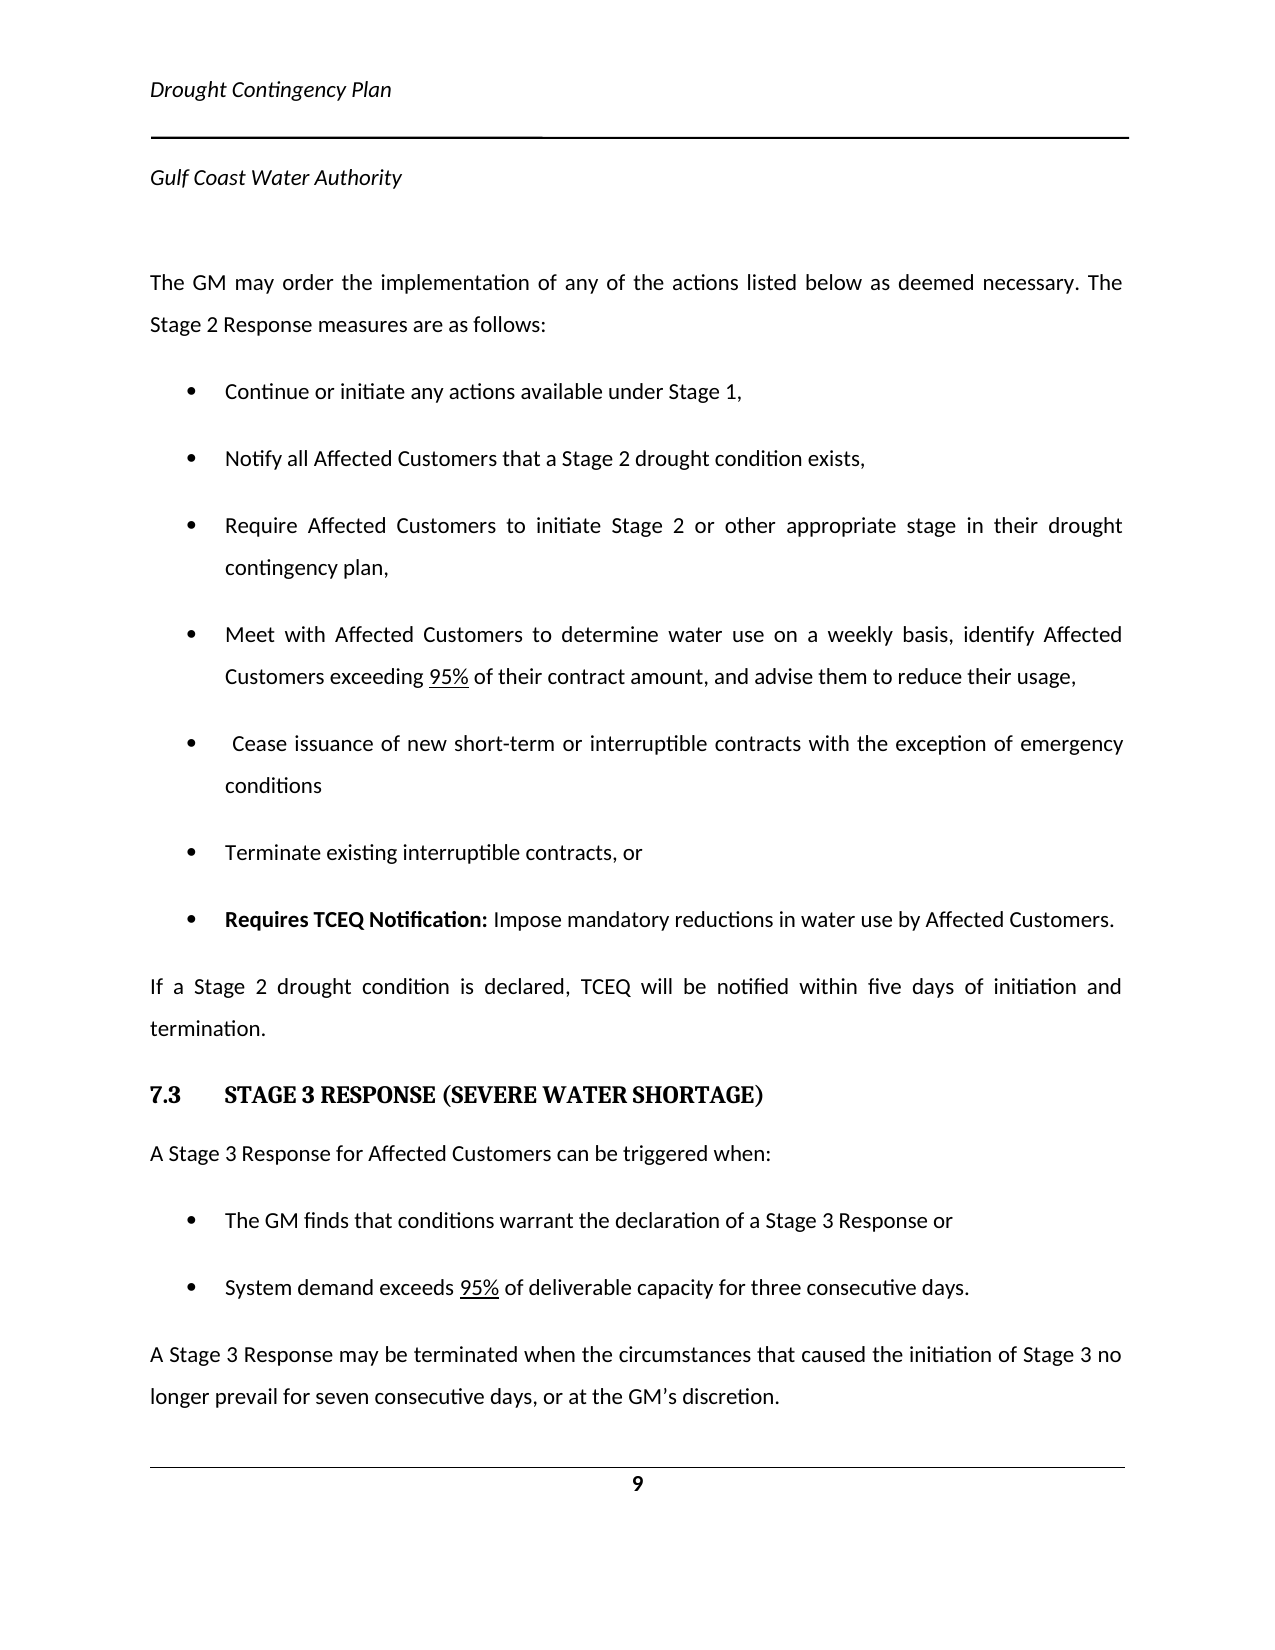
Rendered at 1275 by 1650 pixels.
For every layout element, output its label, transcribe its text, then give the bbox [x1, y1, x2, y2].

text A Stage 3 Response may be terminated when the circumstances that caused the initiation of Stage 3 no longer prevail for seven consecutive days, or at the GM’s discretion. [150, 1340, 1125, 1410]
list Require Affected Customers to initiate Stage 2 or other appropriate stage in their drought contingency plan, [187, 511, 1125, 581]
text The GM may order the implementation of any of the actions listed below as deemed necessary. The Stage 2 Response measures are as follows: [150, 268, 1125, 338]
list Continue or initiate any actions available under Stage 1, [187, 377, 1125, 406]
text If a Stage 2 drought condition is declared, TCEQ will be notified within five days of initiation and termination. [150, 972, 1125, 1042]
list Meet with Affected Customers to determine water use on a weekly basis, identify Affected Customers exceeding 95% of their contract amount, and advise them to reduce their usage, [187, 620, 1125, 690]
list Notify all Affected Customers that a Stage 2 drought condition exists, [187, 444, 1125, 472]
list Requires TCEQ Notification: Impose mandatory reductions in water use by Affected Customers. [187, 905, 1125, 933]
subtitle Stage 3 Response (Severe Water Shortage) [150, 1081, 1125, 1110]
list Terminate existing interruptible contracts, or [187, 838, 1125, 866]
list Cease issuance of new short-term or interruptible contracts with the exception of emergency conditions [187, 729, 1125, 799]
list System demand exceeds 95% of deliverable capacity for three consecutive days. [187, 1273, 1125, 1301]
list The GM finds that conditions warrant the declaration of a Stage 3 Response or [187, 1206, 1125, 1234]
text A Stage 3 Response for Affected Customers can be triggered when: [150, 1139, 1125, 1167]
